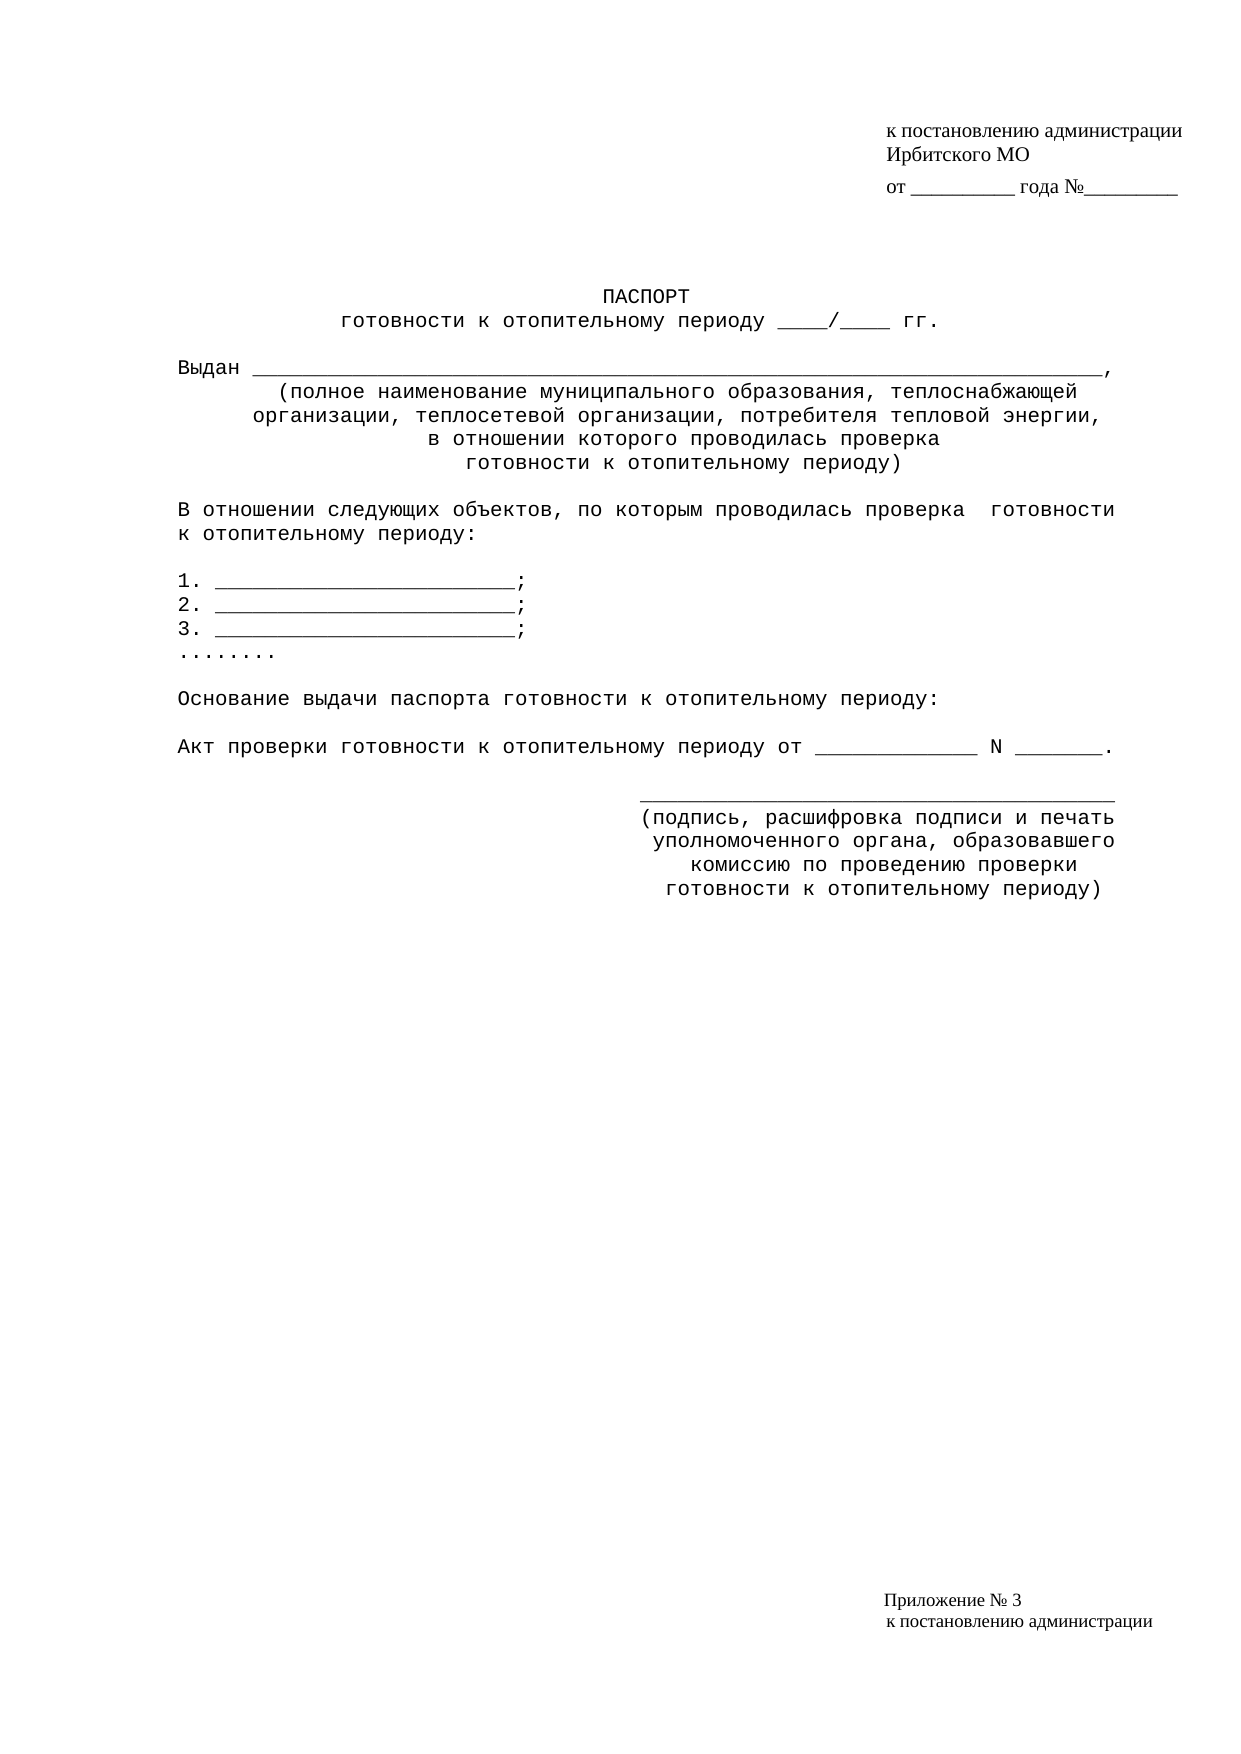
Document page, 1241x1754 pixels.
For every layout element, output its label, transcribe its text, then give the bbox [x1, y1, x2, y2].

text готовности к отопительному периоду) [177, 878, 1152, 901]
text Приложение № 3 [177, 1588, 1152, 1610]
text (подпись, расшифровка подписи и печать [177, 807, 1152, 830]
text Выдан ____________________________________________________________________, [177, 357, 1152, 381]
table_cell от __________ года №_________ [176, 166, 1211, 205]
text Акт проверки готовности к отопительному периоду от _____________ N _______. [177, 736, 1152, 759]
text к отопительному периоду: [177, 523, 1152, 547]
text ........ [177, 641, 1152, 665]
text 2. ________________________; [177, 594, 1152, 617]
text Основание выдачи паспорта готовности к отопительному периоду: [177, 688, 1152, 712]
text готовности к отопительному периоду ____/____ гг. [177, 310, 1152, 334]
text комиссию по проведению проверки [177, 854, 1152, 878]
table_header к постановлению администрации Ирбитского МО [176, 118, 1211, 166]
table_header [176, 1610, 1211, 1636]
text В отношении следующих объектов, по которым проводилась проверка готовности [177, 499, 1152, 523]
text ______________________________________ [177, 783, 1152, 807]
text готовности к отопительному периоду) [177, 452, 1152, 476]
text 3. ________________________; [177, 617, 1152, 641]
text 1. ________________________; [177, 570, 1152, 594]
text (полное наименование муниципального образования, теплоснабжающей [177, 381, 1152, 405]
text организации, теплосетевой организации, потребителя тепловой энергии, [177, 405, 1152, 428]
text в отношении которого проводилась проверка [177, 428, 1152, 452]
text ПАСПОРТ [177, 286, 1152, 310]
text уполномоченного органа, образовавшего [177, 830, 1152, 854]
